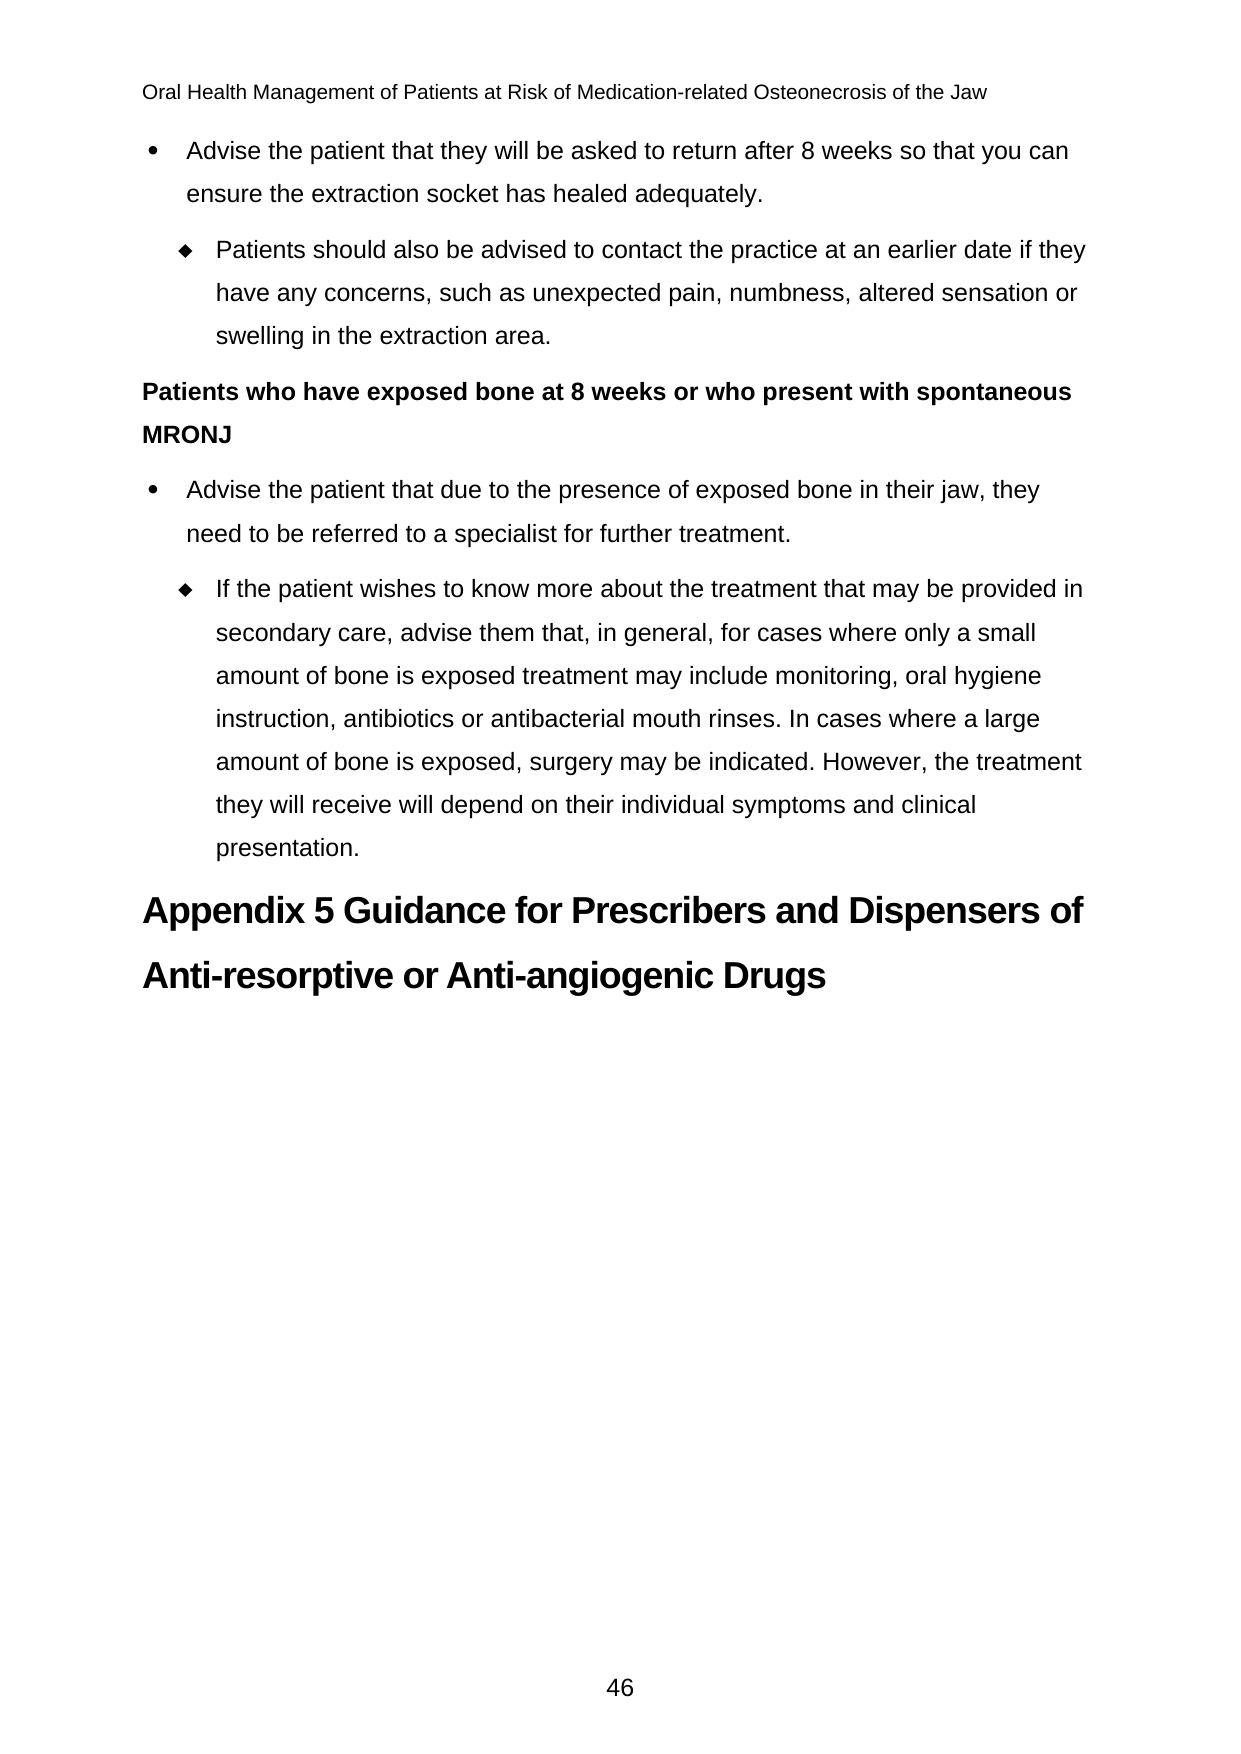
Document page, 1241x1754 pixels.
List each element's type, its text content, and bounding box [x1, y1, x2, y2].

text Patients who have exposed bone at 8 weeks or who present with spontaneous MRONJ [142, 377, 1098, 448]
list If the patient wishes to know more about the treatment that may be provided in secondary care, advise them that, in general, for cases where only a small amount of bone is exposed treatment may include monitoring, oral hygiene instruction, antibiotics or antibacterial mouth rinses. In cases where a large amount of bone is exposed, surgery may be indicated. However, the treatment they will receive will depend on their individual symptoms and clinical presentation. [178, 574, 1098, 862]
subtitle Appendix 5 Guidance for Prescribers and Dispensers of Anti-resorptive or Anti-angiogenic Drugs [142, 889, 1098, 997]
list Patients should also be advised to contact the practice at an earlier date if they have any concerns, such as unexpected pain, numbness, altered sensation or swelling in the extraction area. [178, 235, 1098, 350]
list Advise the patient that due to the presence of exposed bone in their jaw, they need to be referred to a specialist for further treatment. [149, 475, 1098, 547]
list Advise the patient that they will be asked to return after 8 weeks so that you can ensure the extraction socket has healed adequately. [149, 136, 1098, 208]
